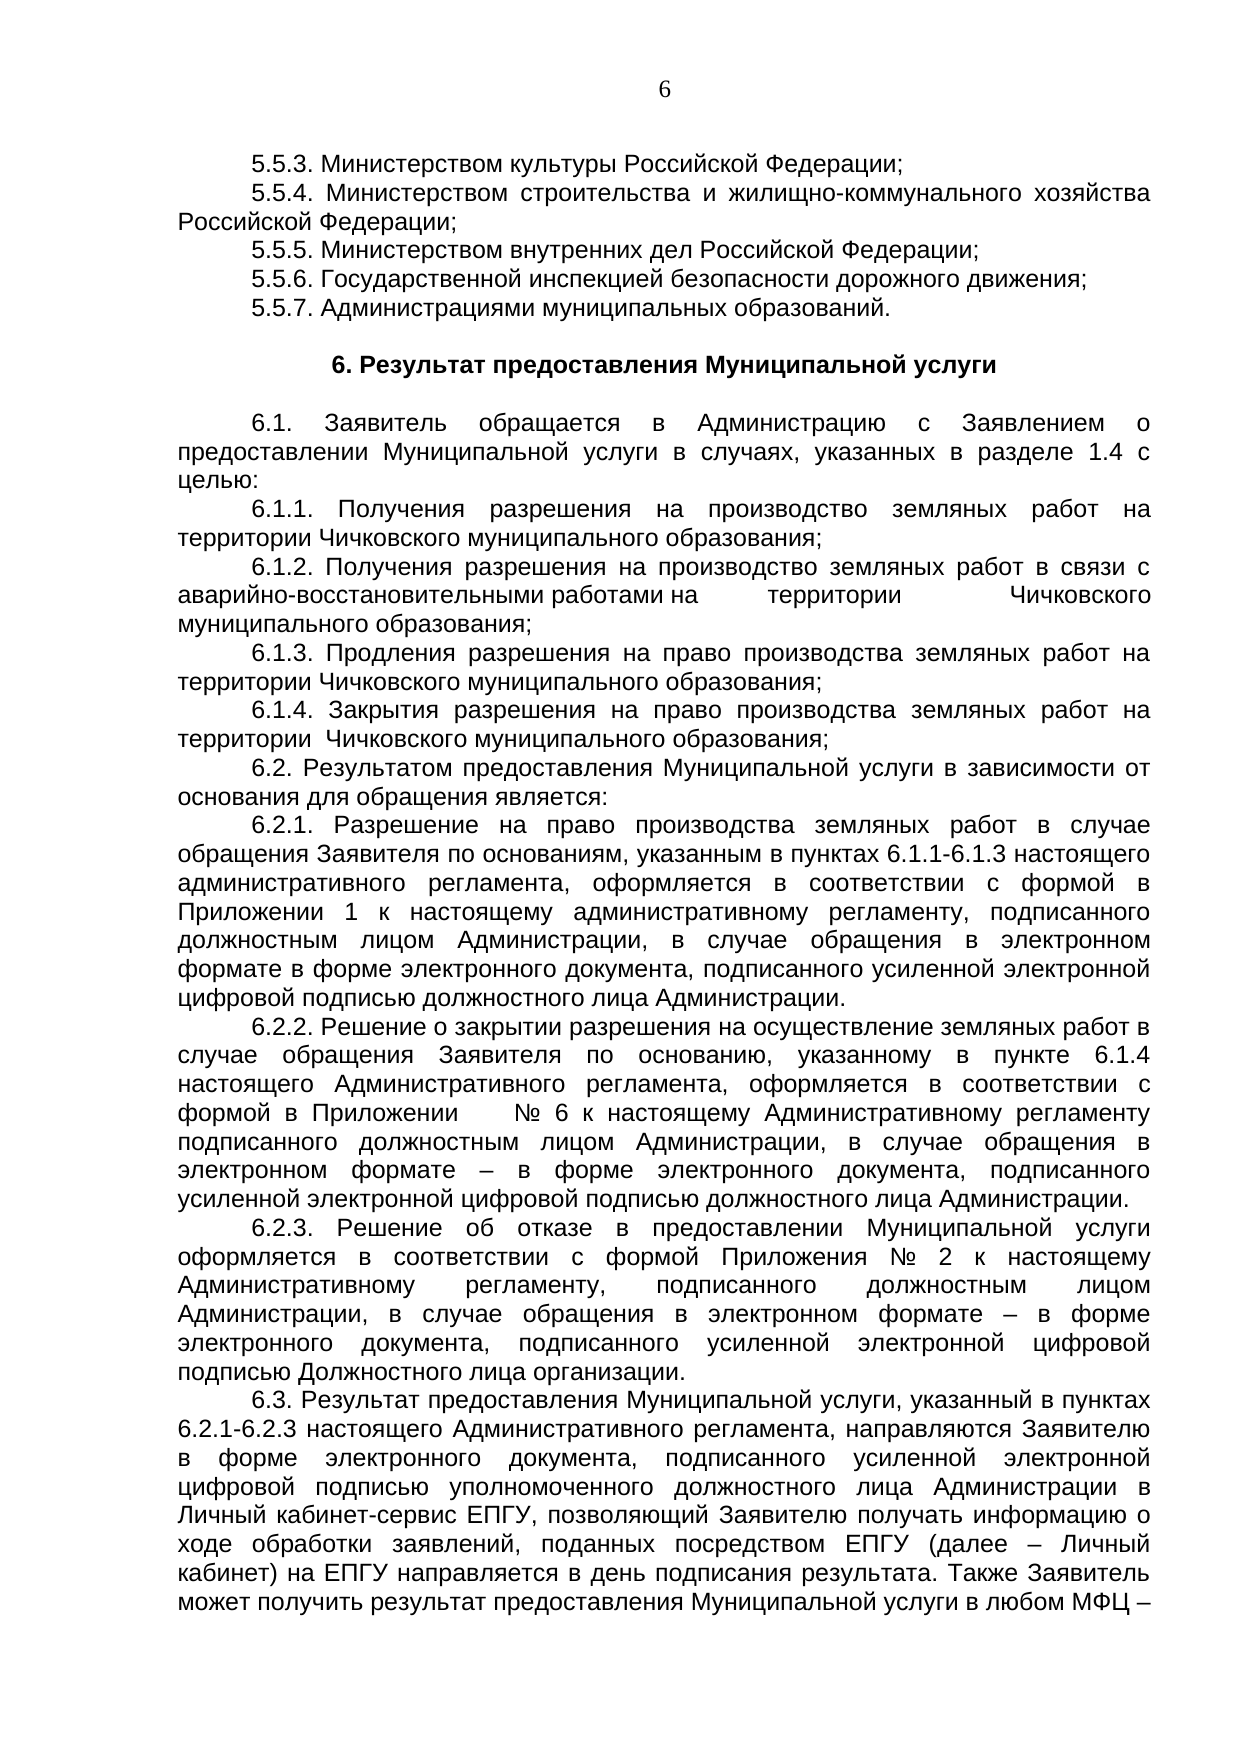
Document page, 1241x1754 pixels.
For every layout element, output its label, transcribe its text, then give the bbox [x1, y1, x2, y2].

text 6.2.2. Решение о закрытии разрешения на осуществление земляных работ в случае обращения Заявителя по основанию, указанному в пункте 6.1.4 настоящего Административного регламента, оформляется в соответствии с формой в Приложении № 6 к настоящему Административному регламенту подписанного должностным лицом Администрации, в случае обращения в электронном формате – в форме электронного документа, подписанного усиленной электронной цифровой подписью должностного лица Администрации. [177, 1012, 1152, 1213]
text 6.2.1. Разрешение на право производства земляных работ в случае обращения Заявителя по основаниям, указанным в пунктах 6.1.1-6.1.3 настоящего административного регламента, оформляется в соответствии с формой в Приложении 1 к настоящему административному регламенту, подписанного должностным лицом Администрации, в случае обращения в электронном формате в форме электронного документа, подписанного усиленной электронной цифровой подписью должностного лица Администрации. [177, 811, 1152, 1012]
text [177, 1386, 1152, 1616]
text 5.5.6. Государственной инспекцией безопасности дорожного движения; [177, 264, 1152, 293]
text 6.1.4. Закрытия разрешения на право производства земляных работ на территории Чичковского муниципального образования; [177, 696, 1152, 753]
text 6.1.3. Продления разрешения на право производства земляных работ на территории Чичковского муниципального образования; [177, 638, 1152, 696]
text 6.1.1. Получения разрешения на производство земляных работ на территории Чичковского муниципального образования; [177, 494, 1152, 552]
text 6.2.3. Решение об отказе в предоставлении Муниципальной услуги оформляется в соответствии с формой Приложения № 2 к настоящему Административному регламенту, подписанного должностным лицом Администрации, в случае обращения в электронном формате – в форме электронного документа, подписанного усиленной электронной цифровой подписью Должностного лица организации. [177, 1213, 1152, 1386]
text 6. Результат предоставления Муниципальной услуги [177, 351, 1152, 379]
text 5.5.5. Министерством внутренних дел Российской Федерации; [177, 236, 1152, 264]
text 5.5.7. Администрациями муниципальных образований. [177, 293, 1152, 322]
text 5.5.4. Министерством строительства и жилищно-коммунального хозяйства Российской Федерации; [177, 178, 1152, 236]
text 6.1. Заявитель обращается в Администрацию с Заявлением о предоставлении Муниципальной услуги в случаях, указанных в разделе 1.4 с целью: [177, 408, 1152, 494]
text 5.5.3. Министерством культуры Российской Федерации; [177, 149, 1152, 178]
text 6.1.2. Получения разрешения на производство земляных работ в связи с аварийно-восстановительными работами на территории Чичковского муниципального образования; [177, 552, 1152, 638]
text 6.2. Результатом предоставления Муниципальной услуги в зависимости от основания для обращения является: [177, 753, 1152, 811]
